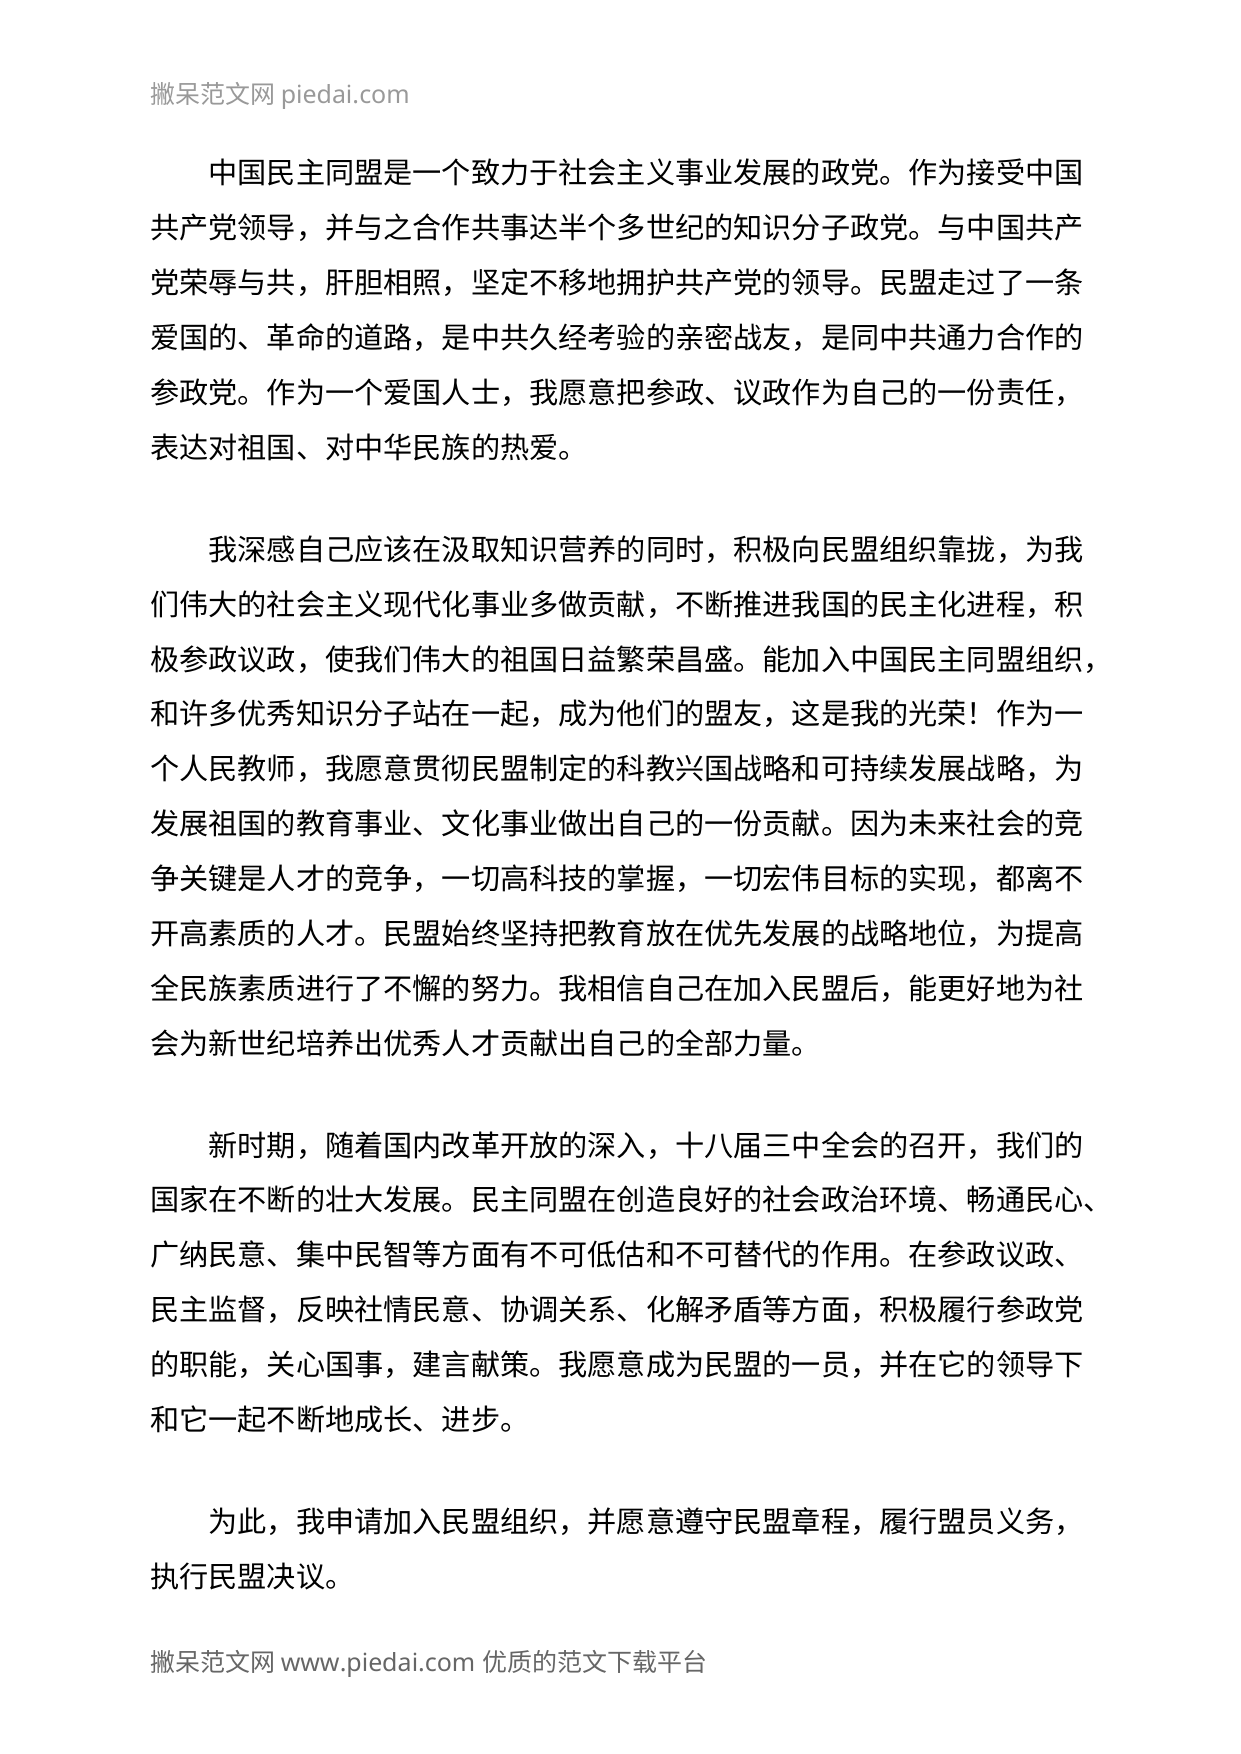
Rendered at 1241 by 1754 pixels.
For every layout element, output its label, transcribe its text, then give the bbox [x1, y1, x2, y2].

text 中国民主同盟是一个致力于社会主义事业发展的政党。作为接受中国共产党领导，并与之合作共事达半个多世纪的知识分子政党。与中国共产党荣辱与共，肝胆相照，坚定不移地拥护共产党的领导。民盟走过了一条爱国的、革命的道路，是中共久经考验的亲密战友，是同中共通力合作的参政党。作为一个爱国人士，我愿意把参政、议政作为自己的一份责任，表达对祖国、对中华民族的热爱。 [150, 150, 1090, 467]
text 我深感自己应该在汲取知识营养的同时，积极向民盟组织靠拢，为我们伟大的社会主义现代化事业多做贡献，不断推进我国的民主化进程，积极参政议政，使我们伟大的祖国日益繁荣昌盛。能加入中国民主同盟组织，和许多优秀知识分子站在一起，成为他们的盟友，这是我的光荣！作为一个人民教师，我愿意贯彻民盟制定的科教兴国战略和可持续发展战略，为发展祖国的教育事业、文化事业做出自己的一份贡献。因为未来社会的竞争关键是人才的竞争，一切高科技的掌握，一切宏伟目标的实现，都离不开高素质的人才。民盟始终坚持把教育放在优先发展的战略地位，为提高全民族素质进行了不懈的努力。我相信自己在加入民盟后，能更好地为社会为新世纪培养出优秀人才贡献出自己的全部力量。 [150, 526, 1090, 1063]
text 为此，我申请加入民盟组织，并愿意遵守民盟章程，履行盟员义务，执行民盟决议。 [150, 1498, 1090, 1596]
text 新时期，随着国内改革开放的深入，十八届三中全会的召开，我们的国家在不断的壮大发展。民主同盟在创造良好的社会政治环境、畅通民心、广纳民意、集中民智等方面有不可低估和不可替代的作用。在参政议政、民主监督，反映社情民意、协调关系、化解矛盾等方面，积极履行参政党的职能，关心国事，建言献策。我愿意成为民盟的一员，并在它的领导下和它一起不断地成长、进步。 [150, 1122, 1090, 1439]
